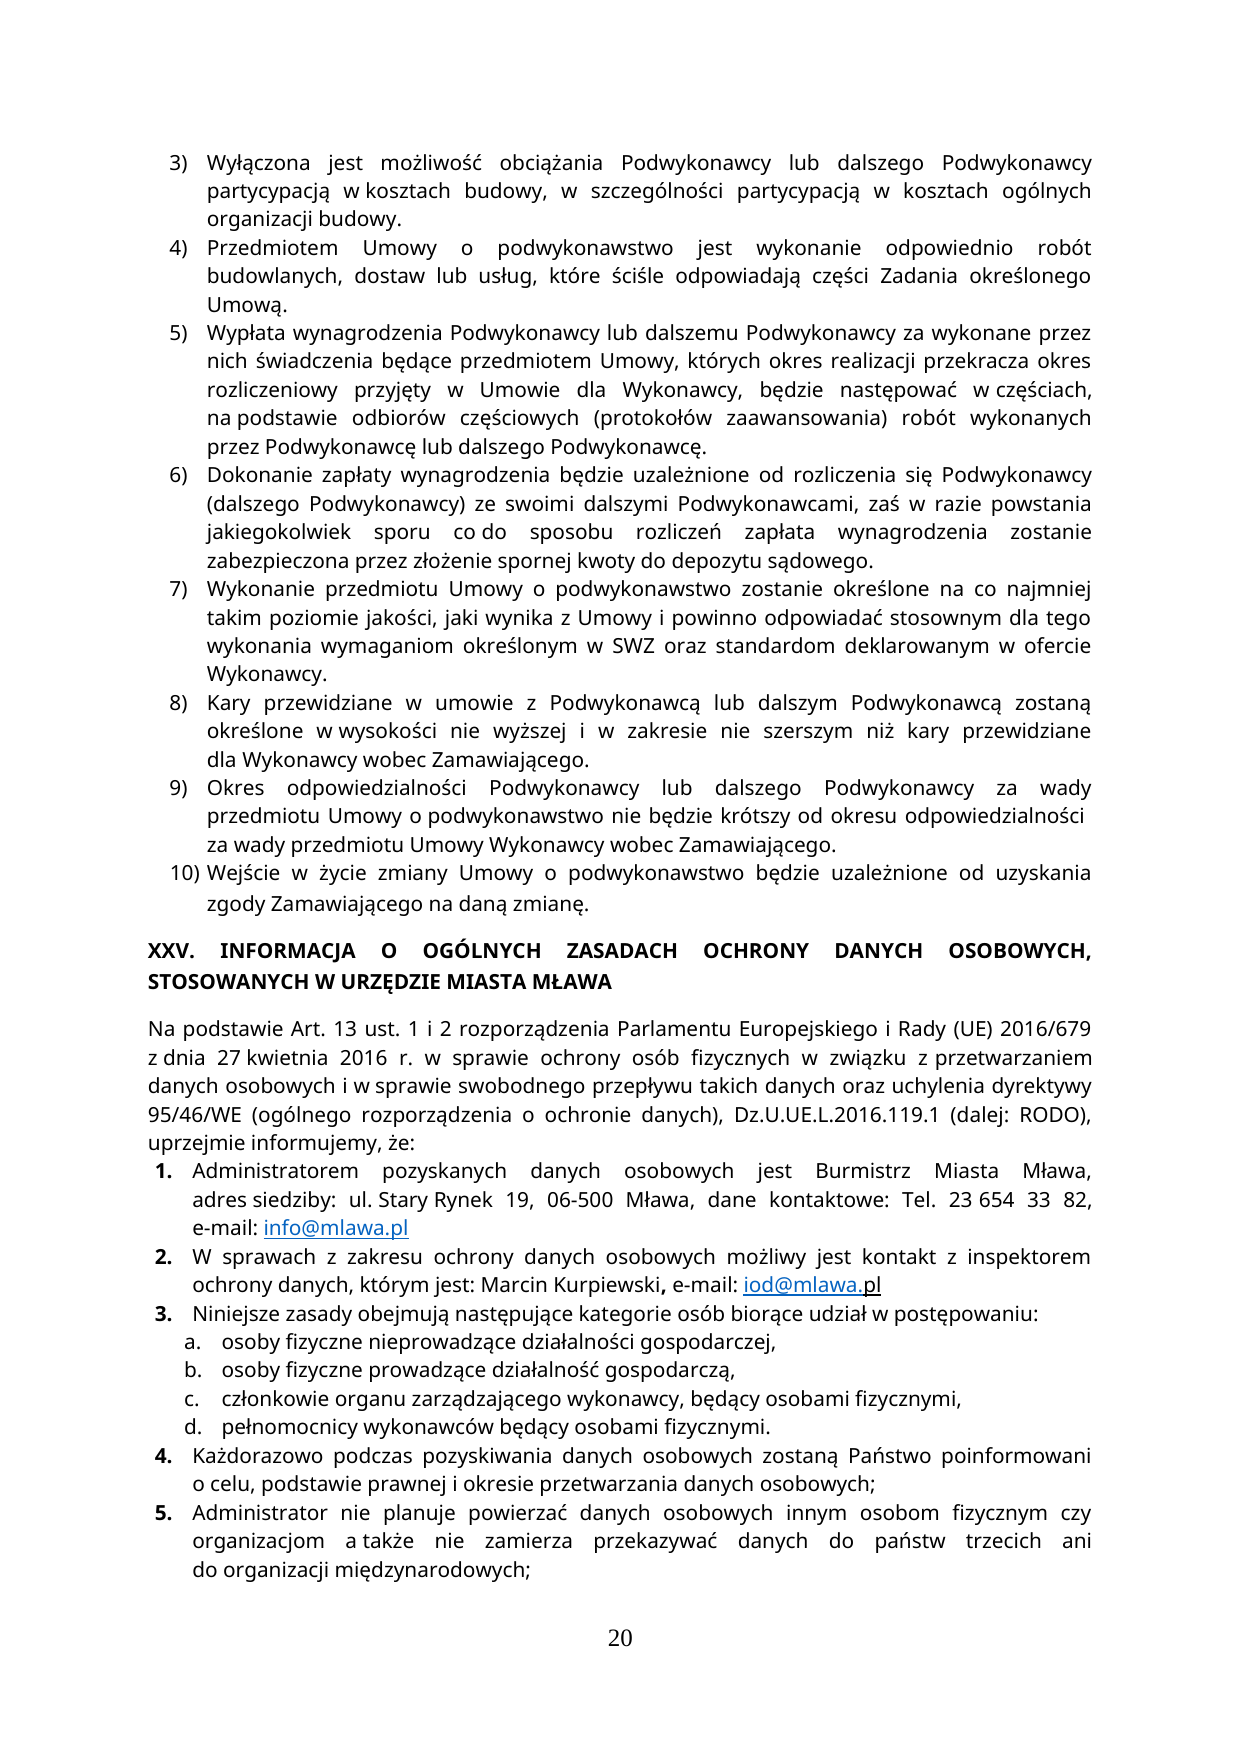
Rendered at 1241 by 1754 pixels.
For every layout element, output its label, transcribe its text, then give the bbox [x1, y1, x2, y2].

list Każdorazowo podczas pozyskiwania danych osobowych zostaną Państwo poinformowani o celu, podstawie prawnej i okresie przetwarzania danych osobowych; [154, 1441, 1093, 1498]
list Przedmiotem Umowy o podwykonawstwo jest wykonanie odpowiednio robót budowlanych, dostaw lub usług, które ściśle odpowiadają części Zadania określonego Umową. [169, 233, 1093, 318]
list pełnomocnicy wykonawców będący osobami fizycznymi. [184, 1412, 1093, 1441]
text XXV. INFORMACJA O OGÓLNYCH ZASADACH OCHRONY DANYCH OSOBOWYCH, STOSOWANYCH W URZĘDZIE MIASTA MŁAWA [148, 936, 1093, 996]
list Dokonanie zapłaty wynagrodzenia będzie uzależnione od rozliczenia się Podwykonawcy (dalszego Podwykonawcy) ze swoimi dalszymi Podwykonawcami, zaś w razie powstania jakiegokolwiek sporu co do sposobu rozliczeń zapłata wynagrodzenia zostanie zabezpieczona przez złożenie spornej kwoty do depozytu sądowego. [169, 460, 1093, 574]
text Na podstawie Art. 13 ust. 1 i 2 rozporządzenia Parlamentu Europejskiego i Rady (UE) 2016/679 z dnia 27 kwietnia 2016 r. w sprawie ochrony osób fizycznych w związku z przetwarzaniem danych osobowych i w sprawie swobodnego przepływu takich danych oraz uchylenia dyrektywy 95/46/WE (ogólnego rozporządzenia o ochronie danych), Dz.U.UE.L.2016.119.1 (dalej: RODO), uprzejmie informujemy, że: [148, 1014, 1093, 1157]
list W sprawach z zakresu ochrony danych osobowych możliwy jest kontakt z inspektorem ochrony danych, którym jest: Marcin Kurpiewski, e-mail: iod@mlawa.pl [154, 1242, 1093, 1299]
list Wypłata wynagrodzenia Podwykonawcy lub dalszemu Podwykonawcy za wykonane przez nich świadczenia będące przedmiotem Umowy, których okres realizacji przekracza okres rozliczeniowy przyjęty w Umowie dla Wykonawcy, będzie następować w częściach, na podstawie odbiorów częściowych (protokołów zaawansowania) robót wykonanych przez Podwykonawcę lub dalszego Podwykonawcę. [169, 318, 1093, 460]
list osoby fizyczne nieprowadzące działalności gospodarczej, [184, 1327, 1093, 1356]
list Administrator nie planuje powierzać danych osobowych innym osobom fizycznym czy organizacjom a także nie zamierza przekazywać danych do państw trzecich ani do organizacji międzynarodowych; [154, 1498, 1093, 1583]
list Wykonanie przedmiotu Umowy o podwykonawstwo zostanie określone na co najmniej takim poziomie jakości, jaki wynika z Umowy i powinno odpowiadać stosownym dla tego wykonania wymaganiom określonym w SWZ oraz standardom deklarowanym w ofercie Wykonawcy. [169, 574, 1093, 688]
list Okres odpowiedzialności Podwykonawcy lub dalszego Podwykonawcy za wady przedmiotu Umowy o podwykonawstwo nie będzie krótszy od okresu odpowiedzialności za wady przedmiotu Umowy Wykonawcy wobec Zamawiającego. [169, 773, 1093, 858]
list Kary przewidziane w umowie z Podwykonawcą lub dalszym Podwykonawcą zostaną określone w wysokości nie wyższej i w zakresie nie szerszym niż kary przewidziane dla Wykonawcy wobec Zamawiającego. [169, 688, 1093, 773]
list Administratorem pozyskanych danych osobowych jest Burmistrz Miasta Mława, adres siedziby: ul. Stary Rynek 19, 06-500 Mława, dane kontaktowe: Tel. 23 654 33 82, e-mail: info@mlawa.pl [154, 1157, 1093, 1242]
list osoby fizyczne prowadzące działalność gospodarczą, [184, 1356, 1093, 1384]
list członkowie organu zarządzającego wykonawcy, będący osobami fizycznymi, [184, 1384, 1093, 1412]
list Wejście w życie zmiany Umowy o podwykonawstwo będzie uzależnione od uzyskania zgody Zamawiającego na daną zmianę. [169, 858, 1093, 918]
list Niniejsze zasady obejmują następujące kategorie osób biorące udział w postępowaniu: [154, 1299, 1093, 1327]
list Wyłączona jest możliwość obciążania Podwykonawcy lub dalszego Podwykonawcy partycypacją w kosztach budowy, w szczególności partycypacją w kosztach ogólnych organizacji budowy. [169, 148, 1093, 233]
